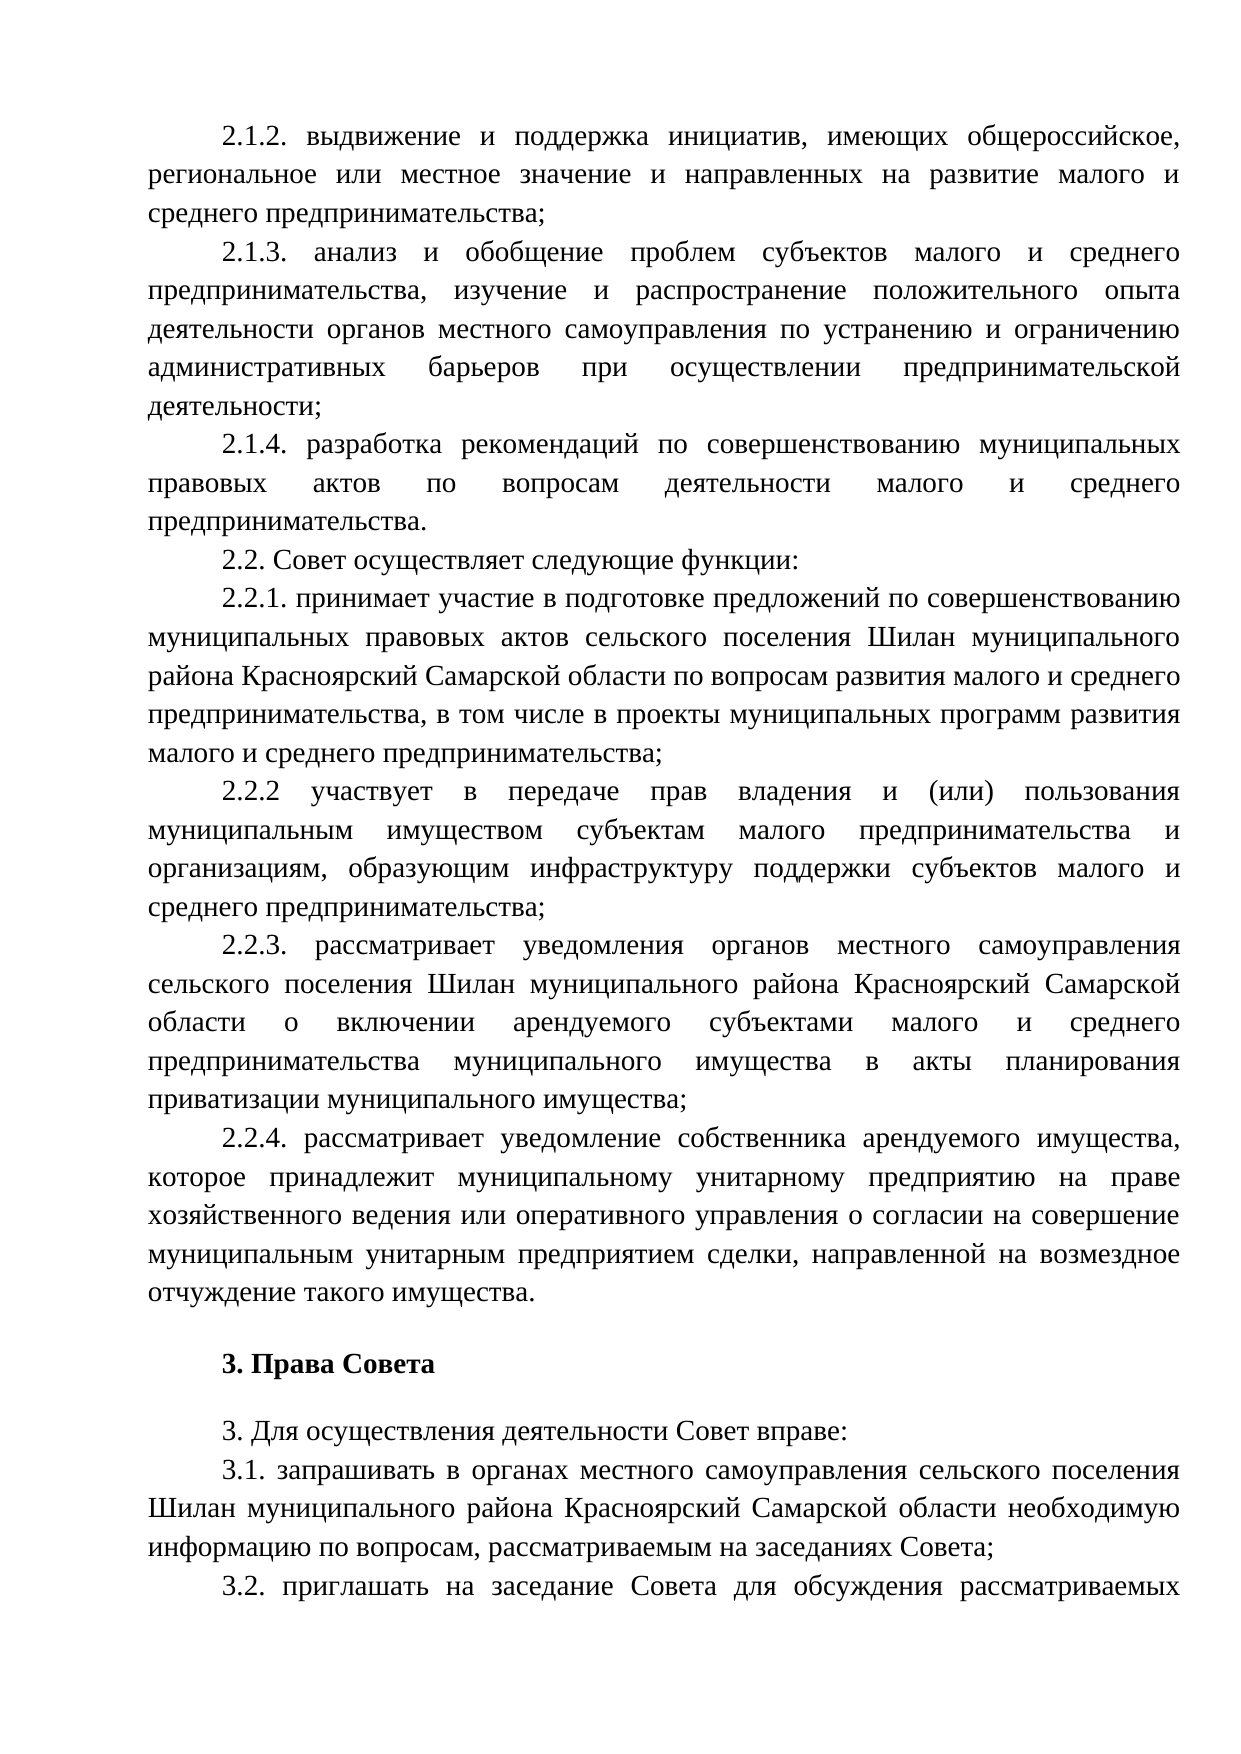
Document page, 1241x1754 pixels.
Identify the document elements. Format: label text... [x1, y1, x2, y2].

text 3.1. запрашивать в органах местного самоуправления сельского поселения Шилан муниципального района Красноярский Самарской области необходимую информацию по вопросам, рассматриваемым на заседаниях Совета; [148, 1452, 1181, 1563]
text 2.2.4. рассматривает уведомление собственника арендуемого имущества, которое принадлежит муниципальному унитарному предприятию на праве хозяйственного ведения или оперативного управления о согласии на совершение муниципальным унитарным предприятием сделки, направленной на возмездное отчуждение такого имущества. [148, 1120, 1181, 1308]
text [148, 1568, 1181, 1601]
text 3. Права Совета [148, 1346, 1181, 1380]
text 2.1.3. анализ и обобщение проблем субъектов малого и среднего предпринимательства, изучение и распространение положительного опыта деятельности органов местного самоуправления по устранению и ограничению административных барьеров при осуществлении предпринимательской деятельности; [148, 234, 1181, 421]
text 2.2.3. рассматривает уведомления органов местного самоуправления сельского поселения Шилан муниципального района Красноярский Самарской области о включении арендуемого субъектами малого и среднего предпринимательства муниципального имущества в акты планирования приватизации муниципального имущества; [148, 927, 1181, 1115]
text 2.2.2 участвует в передаче прав владения и (или) пользования муниципальным имуществом субъектам малого предпринимательства и организациям, образующим инфраструктуру поддержки субъектов малого и среднего предпринимательства; [148, 773, 1181, 922]
text 2.2. Совет осуществляет следующие функции: [148, 542, 1181, 576]
text 2.1.4. разработка рекомендаций по совершенствованию муниципальных правовых актов по вопросам деятельности малого и среднего предпринимательства. [148, 426, 1181, 537]
text 2.1.2. выдвижение и поддержка инициатив, имеющих общероссийское, региональное или местное значение и направленных на развитие малого и среднего предпринимательства; [148, 118, 1181, 229]
text 3. Для осуществления деятельности Совет вправе: [148, 1413, 1181, 1447]
text 2.2.1. принимает участие в подготовке предложений по совершенствованию муниципальных правовых актов сельского поселения Шилан муниципального района Красноярский Самарской области по вопросам развития малого и среднего предпринимательства, в том числе в проекты муниципальных программ развития малого и среднего предпринимательства; [148, 581, 1181, 768]
